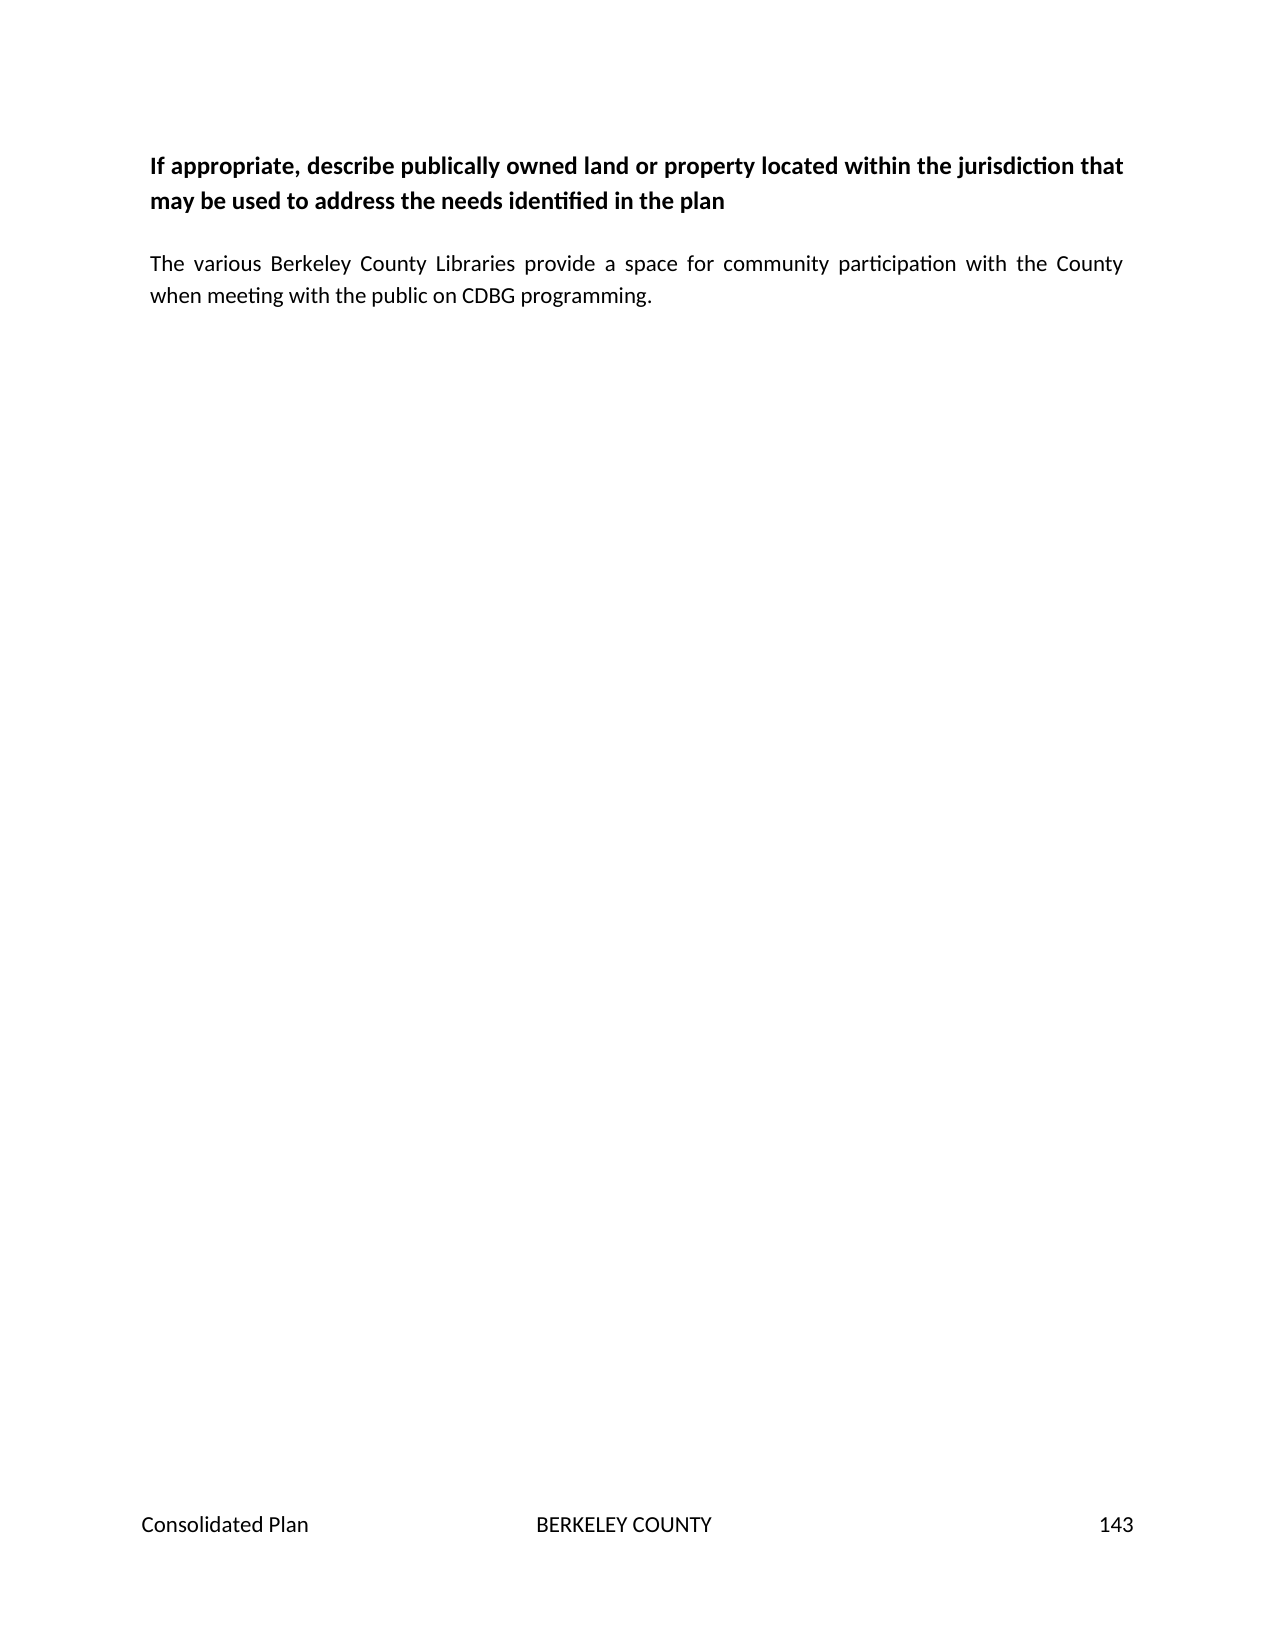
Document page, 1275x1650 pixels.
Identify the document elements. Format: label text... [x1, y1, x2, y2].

text If appropriate, describe publically owned land or property located within the jurisdiction that may be used to address the needs identified in the plan [150, 150, 1125, 216]
text The various Berkeley County Libraries provide a space for community participation with the County when meeting with the public on CDBG programming. [150, 249, 1125, 309]
